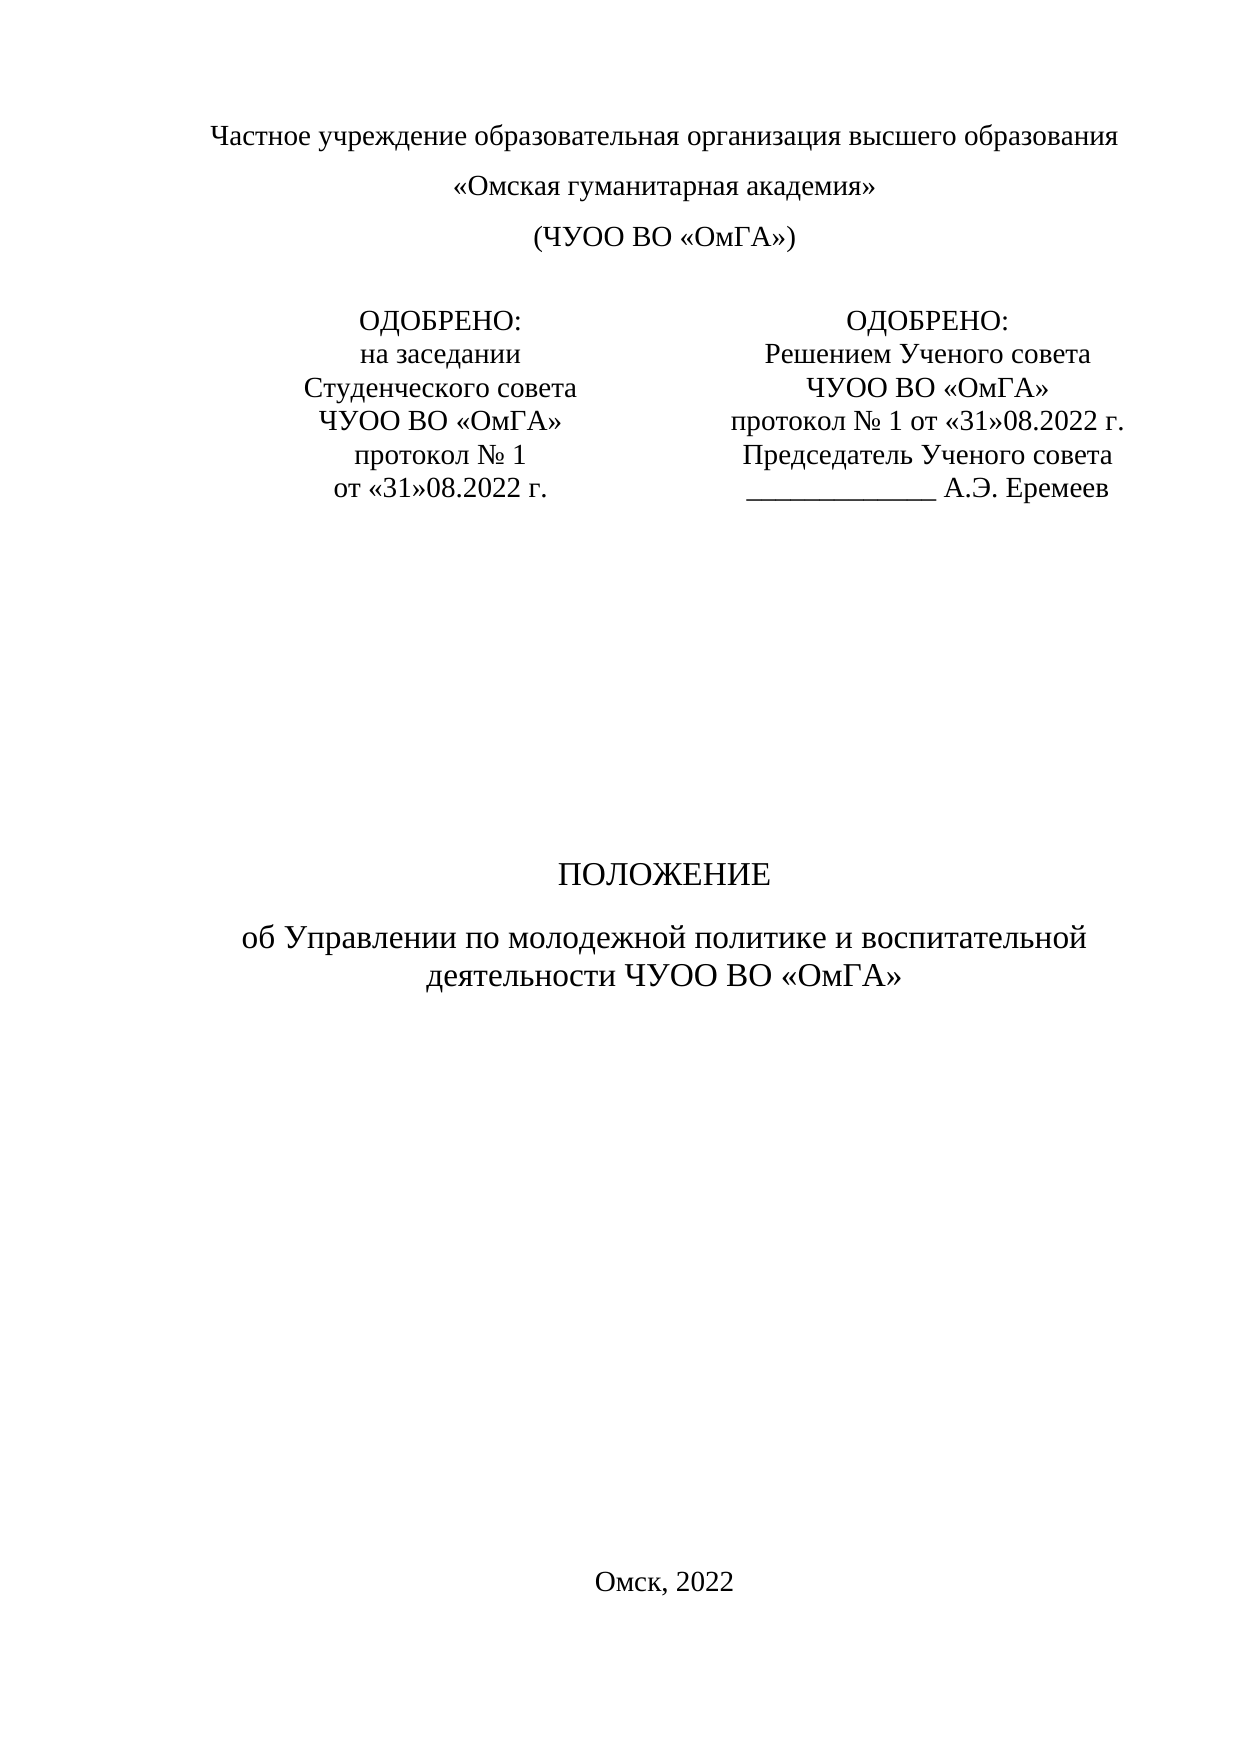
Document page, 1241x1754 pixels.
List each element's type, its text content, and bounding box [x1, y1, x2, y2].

text об Управлении по молодежной политике и воспитательной [177, 917, 1152, 956]
subtitle Частное учреждение образовательная организация высшего образования [177, 118, 1152, 152]
subtitle (ЧУОО ВО «ОмГА») [177, 219, 1152, 252]
table_header ОДОБРЕНО: Решением Ученого совета ЧУОО ВО «ОмГА» протокол № 1 от «31»08.2022 г. Председатель Ученого совета _____________ А.Э. Еремеев [715, 303, 1141, 537]
table_header ОДОБРЕНО: на заседании Студенческого совета ЧУОО ВО «ОмГА» протокол № 1 от «31»08.2022 г. [166, 303, 715, 537]
text Омск, 2022 [177, 1564, 1152, 1598]
text деятельности ЧУОО ВО «ОмГА» [177, 956, 1152, 994]
text ПОЛОЖЕНИЕ [177, 854, 1152, 892]
subtitle «Омская гуманитарная академия» [177, 168, 1152, 202]
